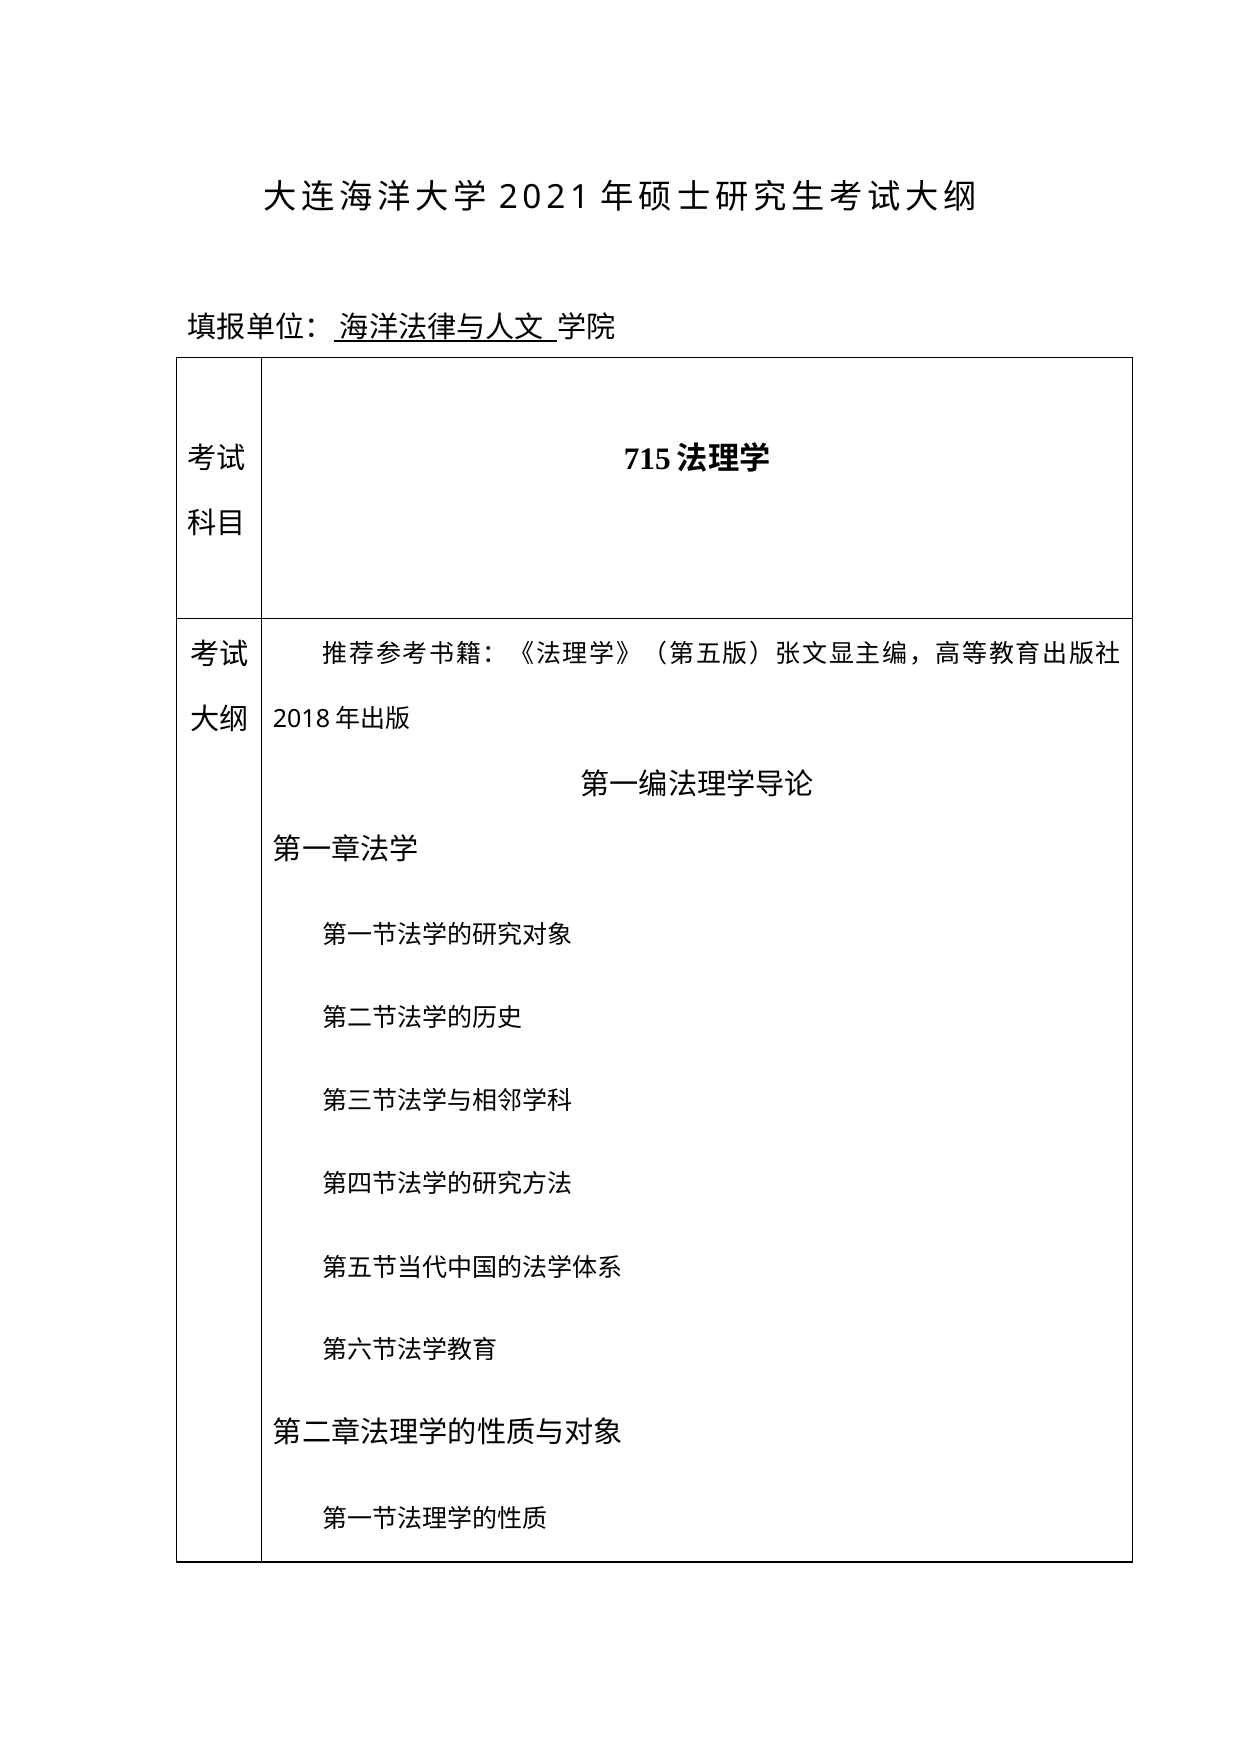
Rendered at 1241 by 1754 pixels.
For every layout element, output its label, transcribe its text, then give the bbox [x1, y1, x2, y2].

table_header 715法理学 [262, 358, 1132, 618]
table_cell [262, 619, 1132, 1561]
text 填报单位： 海洋法律与人文 学院 [187, 292, 1053, 357]
table_header 考试科目 [177, 358, 261, 618]
table_cell 考试大纲 [177, 619, 261, 1561]
text 大连海洋大学2021年硕士研究生考试大纲 [187, 162, 1053, 227]
